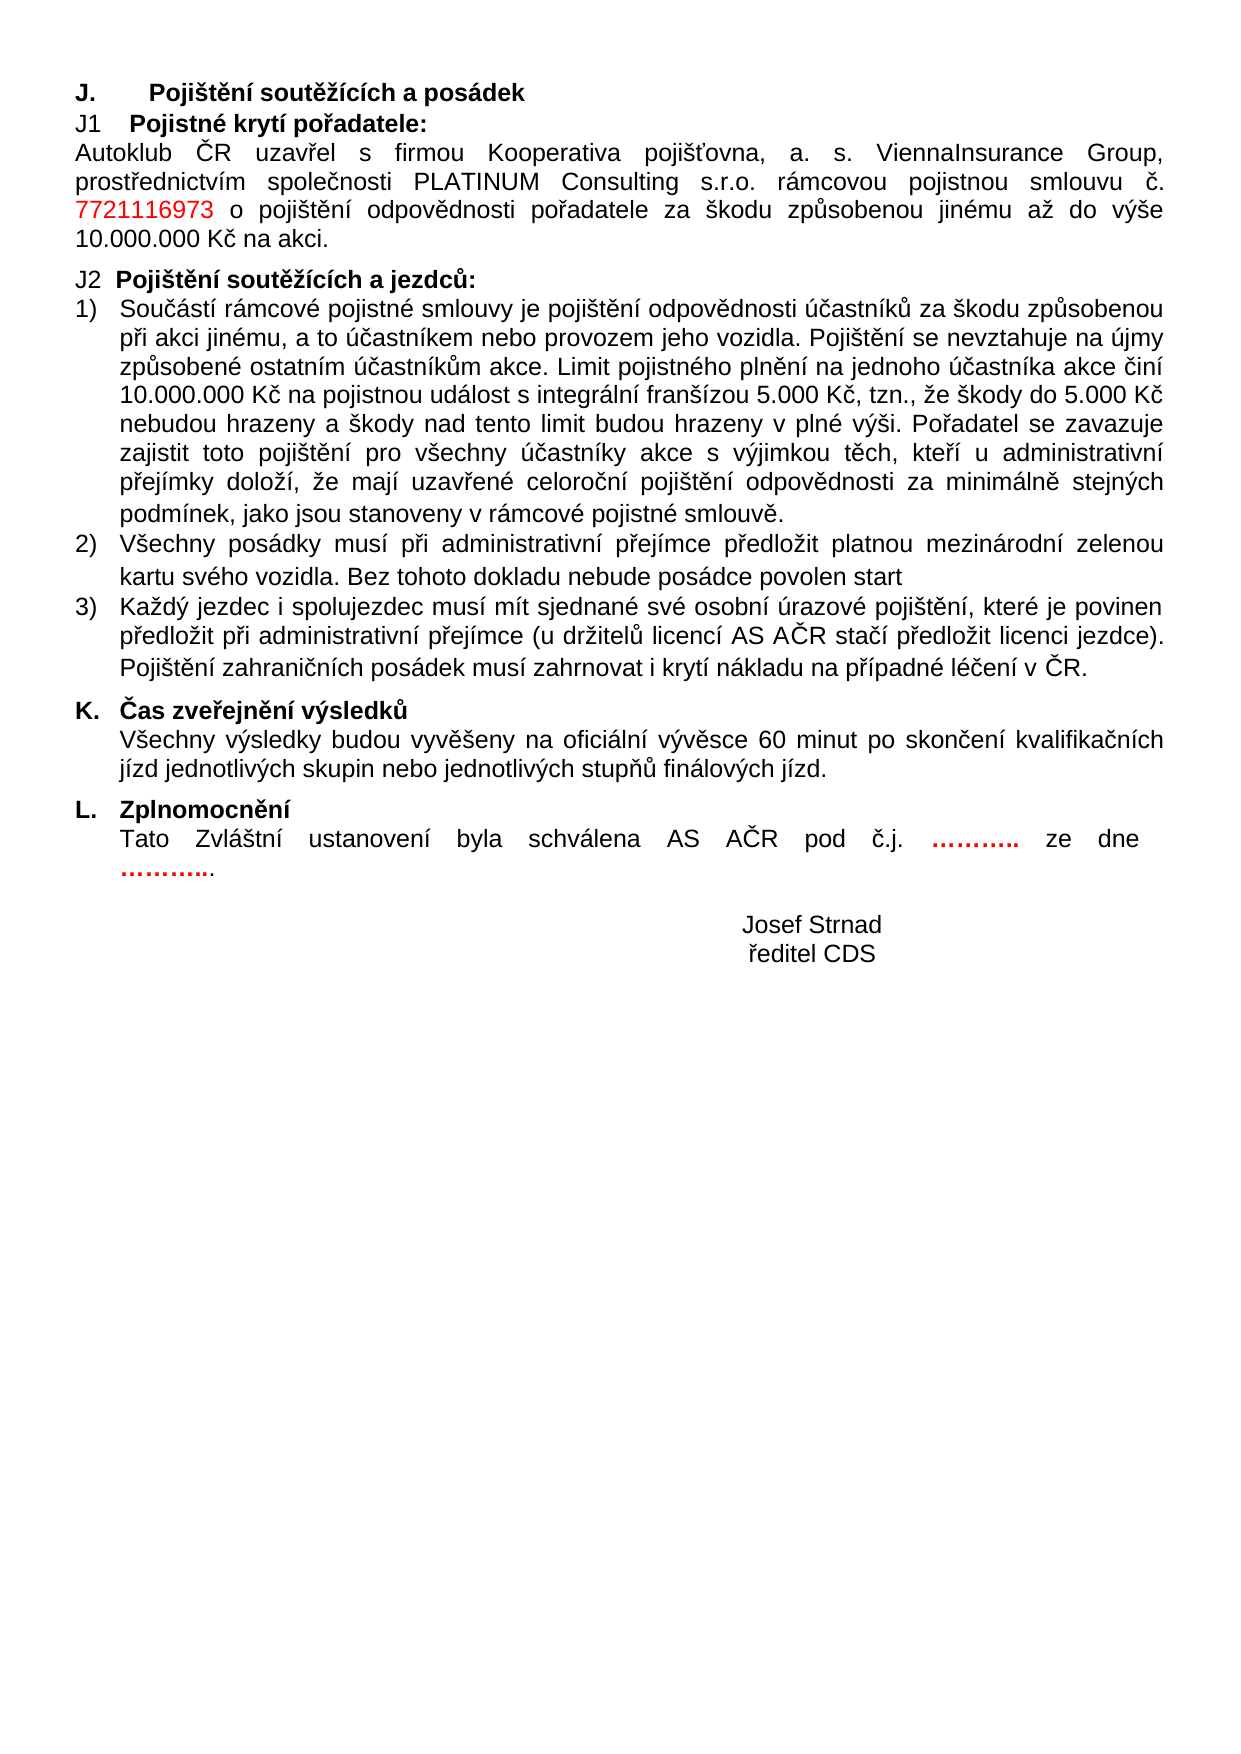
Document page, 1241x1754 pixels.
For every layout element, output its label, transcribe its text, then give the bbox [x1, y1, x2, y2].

text K. Čas zveřejnění výsledků [75, 696, 1165, 725]
text Josef Strnad [459, 910, 1165, 939]
list Všechny posádky musí při administrativní přejímce předložit platnou mezinárodní zelenou kartu svého vozidla. Bez tohoto dokladu nebude posádce povolen start [75, 529, 1165, 592]
text J2 Pojištění soutěžících a jezdců: [75, 265, 1165, 294]
text J1 Pojistné krytí pořadatele: [75, 109, 1165, 138]
text J. Pojištění soutěžících a posádek [75, 75, 1165, 109]
text ředitel CDS [459, 939, 1165, 967]
list Každý jezdec i spolujezdec musí mít sjednané své osobní úrazové pojištění, které je povinen předložit při administrativní přejímce (u držitelů licencí AS AČR stačí předložit licenci jezdce). Pojištění zahraničních posádek musí zahrnovat i krytí nákladu na případné léčení v ČR. [75, 592, 1165, 684]
text Tato Zvláštní ustanovení byla schválena AS AČR pod č.j. ……….. ze dne ………... [119, 824, 1165, 881]
text L. Zplnomocnění [75, 795, 1165, 824]
list Součástí rámcové pojistné smlouvy je pojištění odpovědnosti účastníků za škodu způsobenou při akci jinému, a to účastníkem nebo provozem jeho vozidla. Pojištění se nevztahuje na újmy způsobené ostatním účastníkům akce. Limit pojistného plnění na jednoho účastníka akce činí 10.000.000 Kč na pojistnou událost s integrální franšízou 5.000 Kč, tzn., že škody do 5.000 Kč nebudou hrazeny a škody nad tento limit budou hrazeny v plné výši. Pořadatel se zavazuje zajistit toto pojištění pro všechny účastníky akce s výjimkou těch, kteří u administrativní přejímky doloží, že mají uzavřené celoroční pojištění odpovědnosti za minimálně stejných podmínek, jako jsou stanoveny v rámcové pojistné smlouvě. [75, 294, 1165, 529]
text Všechny výsledky budou vyvěšeny na oficiální vývěsce 60 minut po skončení kvalifikačních jízd jednotlivých skupin nebo jednotlivých stupňů finálových jízd. [119, 725, 1165, 782]
text Autoklub ČR uzavřel s firmou Kooperativa pojišťovna, a. s. ViennaInsurance Group, prostřednictvím společnosti PLATINUM Consulting s.r.o. rámcovou pojistnou smlouvu č. 7721116973 o pojištění odpovědnosti pořadatele za škodu způsobenou jinému až do výše 10.000.000 Kč na akci. [75, 138, 1165, 253]
